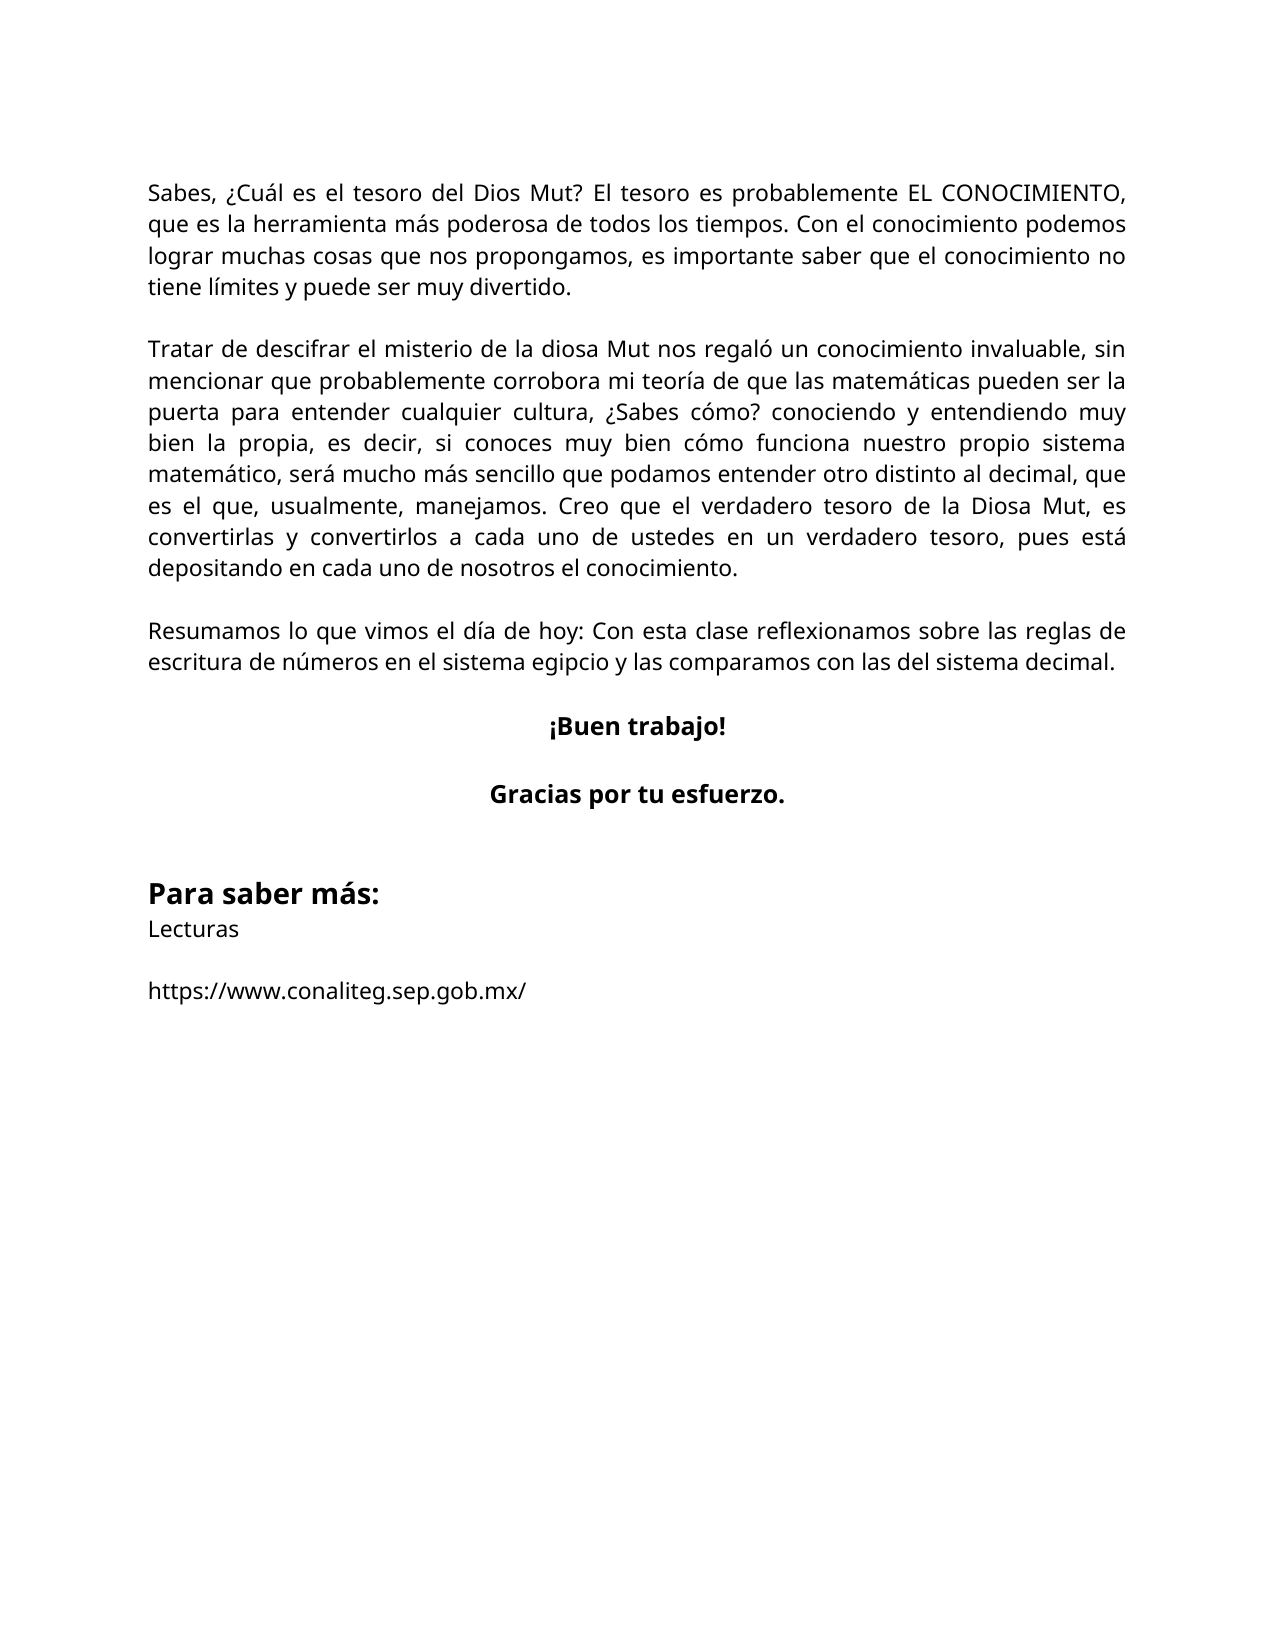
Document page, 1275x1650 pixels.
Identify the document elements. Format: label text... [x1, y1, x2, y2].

text ¡Buen trabajo! [148, 708, 1127, 742]
text Resumamos lo que vimos el día de hoy: Con esta clase reflexionamos sobre las reglas de escritura de números en el sistema egipcio y las comparamos con las del sistema decimal. [148, 615, 1127, 677]
text Gracias por tu esfuerzo. [148, 777, 1127, 811]
text Lecturas [148, 913, 1127, 944]
text Sabes, ¿Cuál es el tesoro del Dios Mut? El tesoro es probablemente EL CONOCIMIENTO, que es la herramienta más poderosa de todos los tiempos. Con el conocimiento podemos lograr muchas cosas que nos propongamos, es importante saber que el conocimiento no tiene límites y puede ser muy divertido. [148, 177, 1127, 302]
text Para saber más: [148, 873, 1127, 913]
text https://www.conaliteg.sep.gob.mx/ [148, 975, 1127, 1007]
text Tratar de descifrar el misterio de la diosa Mut nos regaló un conocimiento invaluable, sin mencionar que probablemente corrobora mi teoría de que las matemáticas pueden ser la puerta para entender cualquier cultura, ¿Sabes cómo? conociendo y entendiendo muy bien la propia, es decir, si conoces muy bien cómo funciona nuestro propio sistema matemático, será mucho más sencillo que podamos entender otro distinto al decimal, que es el que, usualmente, manejamos. Creo que el verdadero tesoro de la Diosa Mut, es convertirlas y convertirlos a cada uno de ustedes en un verdadero tesoro, pues está depositando en cada uno de nosotros el conocimiento. [148, 333, 1127, 583]
